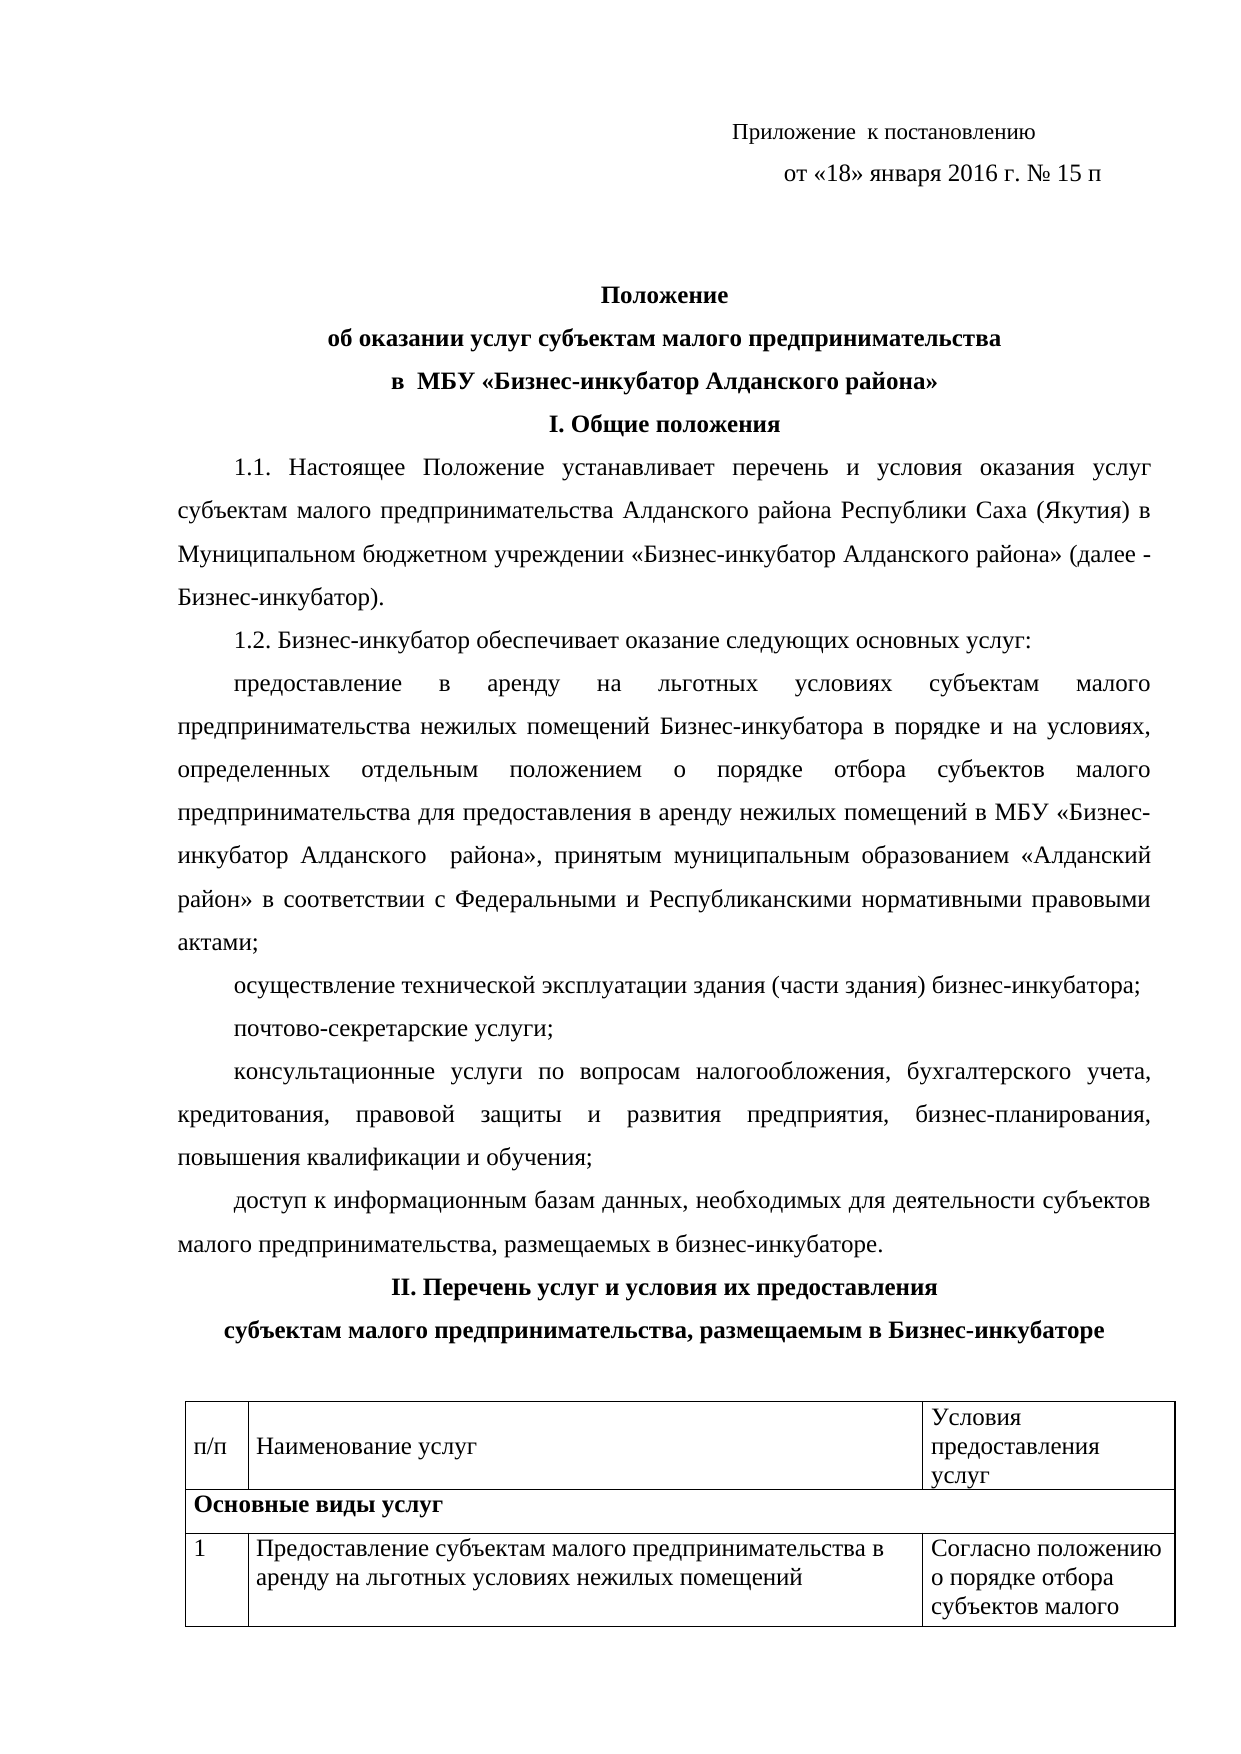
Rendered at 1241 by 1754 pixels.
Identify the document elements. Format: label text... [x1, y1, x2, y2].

text 1.2. Бизнес-инкубатор обеспечивает оказание следующих основных услуг: [177, 625, 1152, 654]
text доступ к информационным базам данных, необходимых для деятельности субъектов малого предпринимательства, размещаемых в бизнес-инкубаторе. [177, 1186, 1152, 1257]
table_header Условия предоставления услуг [923, 1402, 1174, 1488]
table_header Наименование услуг [249, 1402, 922, 1488]
text предоставление в аренду на льготных условиях субъектам малого предпринимательства нежилых помещений Бизнес-инкубатора в порядке и на условиях, определенных отдельным положением о порядке отбора субъектов малого предпринимательства для предоставления в аренду нежилых помещений в МБУ «Бизнес-инкубатор Алданского района», принятым муниципальным образованием «Алданский район» в соответствии с Федеральными и Республиканскими нормативными правовыми актами; [177, 668, 1152, 956]
text в МБУ «Бизнес-инкубатор Алданского района» [177, 366, 1152, 395]
text Приложение к постановлению [177, 118, 1152, 144]
text II. Перечень услуг и условия их предоставления [177, 1272, 1152, 1301]
text почтово-секретарские услуги; [177, 1013, 1152, 1042]
table_header п/п [186, 1402, 248, 1488]
text I. Общие положения [177, 409, 1152, 438]
text осуществление технической эксплуатации здания (части здания) бизнес-инкубатора; [177, 970, 1152, 999]
text субъектам малого предпринимательства, размещаемым в Бизнес-инкубаторе [177, 1315, 1152, 1344]
text от «18» января 2016 г. № 15 п [177, 158, 1152, 186]
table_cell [923, 1534, 1174, 1626]
text Положение об оказании услуг субъектам малого предпринимательства [177, 280, 1152, 352]
text 1.1. Настоящее Положение устанавливает перечень и условия оказания услуг субъектам малого предпринимательства Алданского района Республики Саха (Якутия) в Муниципальном бюджетном учреждении «Бизнес-инкубатор Алданского района» (далее - Бизнес-инкубатор). [177, 452, 1152, 611]
table_cell Основные виды услуг [186, 1490, 1174, 1532]
table_cell 1 [186, 1534, 248, 1626]
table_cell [249, 1534, 922, 1626]
text консультационные услуги по вопросам налогообложения, бухгалтерского учета, кредитования, правовой защиты и развития предприятия, бизнес-планирования, повышения квалификации и обучения; [177, 1056, 1152, 1171]
